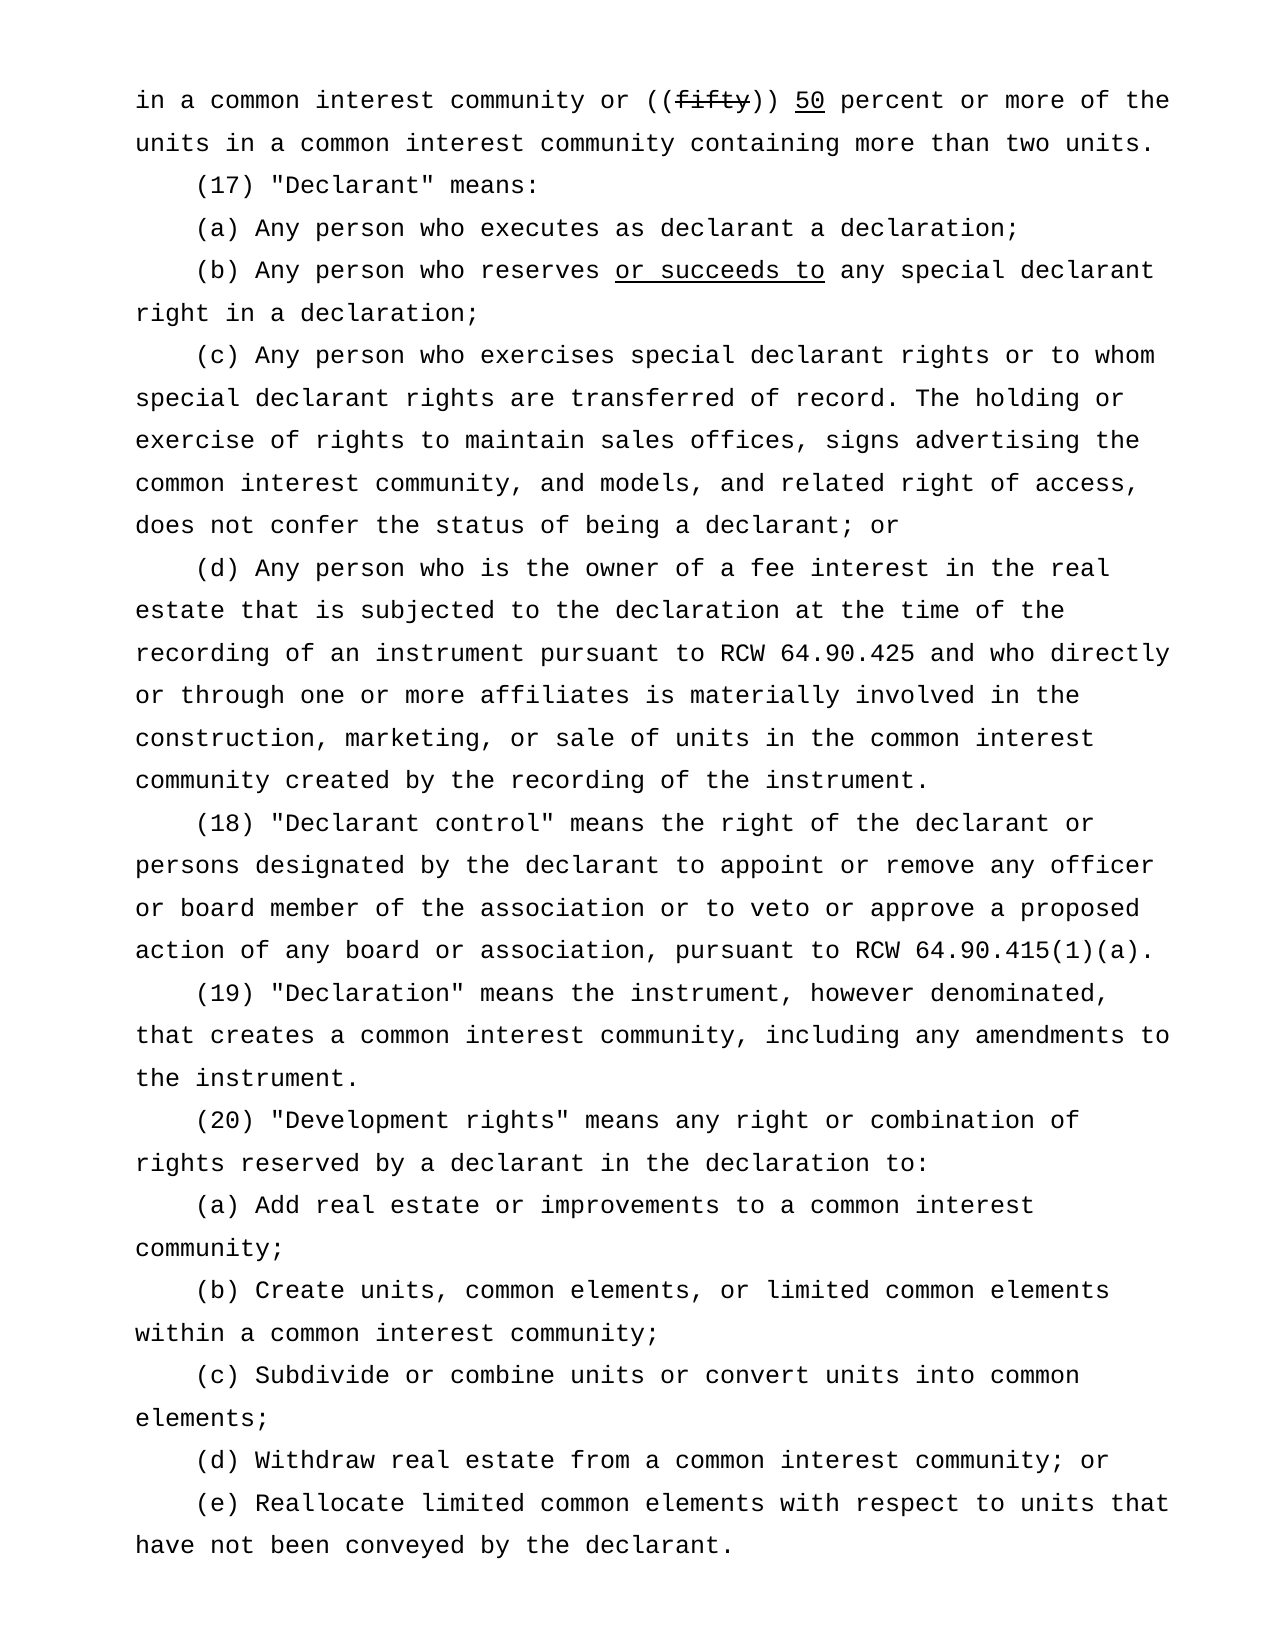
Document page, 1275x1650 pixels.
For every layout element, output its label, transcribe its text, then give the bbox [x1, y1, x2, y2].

text (17) "Declarant" means: [135, 160, 1170, 202]
text (b) Any person who reserves or succeeds to any special declarant right in a declaration; [135, 245, 1170, 330]
text (d) Any person who is the owner of a fee interest in the real estate that is subjected to the declaration at the time of the recording of an instrument pursuant to RCW 64.90.425 and who directly or through one or more affiliates is materially involved in the construction, marketing, or sale of units in the common interest community created by the recording of the instrument. [135, 542, 1170, 797]
text (c) Subdivide or combine units or convert units into common elements; [135, 1350, 1170, 1435]
text (18) "Declarant control" means the right of the declarant or persons designated by the declarant to appoint or remove any officer or board member of the association or to veto or approve a proposed action of any board or association, pursuant to RCW 64.90.415(1)(a). [135, 797, 1170, 967]
text (b) Create units, common elements, or limited common elements within a common interest community; [135, 1265, 1170, 1350]
text (e) Reallocate limited common elements with respect to units that have not been conveyed by the declarant. [135, 1477, 1170, 1562]
text (a) Any person who executes as declarant a declaration; [135, 202, 1170, 245]
text (19) "Declaration" means the instrument, however denominated, that creates a common interest community, including any amendments to the instrument. [135, 967, 1170, 1095]
text (c) Any person who exercises special declarant rights or to whom special declarant rights are transferred of record. The holding or exercise of rights to maintain sales offices, signs advertising the common interest community, and models, and related right of access, does not confer the status of being a declarant; or [135, 330, 1170, 542]
text (a) Add real estate or improvements to a common interest community; [135, 1180, 1170, 1265]
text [135, 75, 1170, 160]
text (20) "Development rights" means any right or combination of rights reserved by a declarant in the declaration to: [135, 1095, 1170, 1180]
text (d) Withdraw real estate from a common interest community; or [135, 1435, 1170, 1477]
